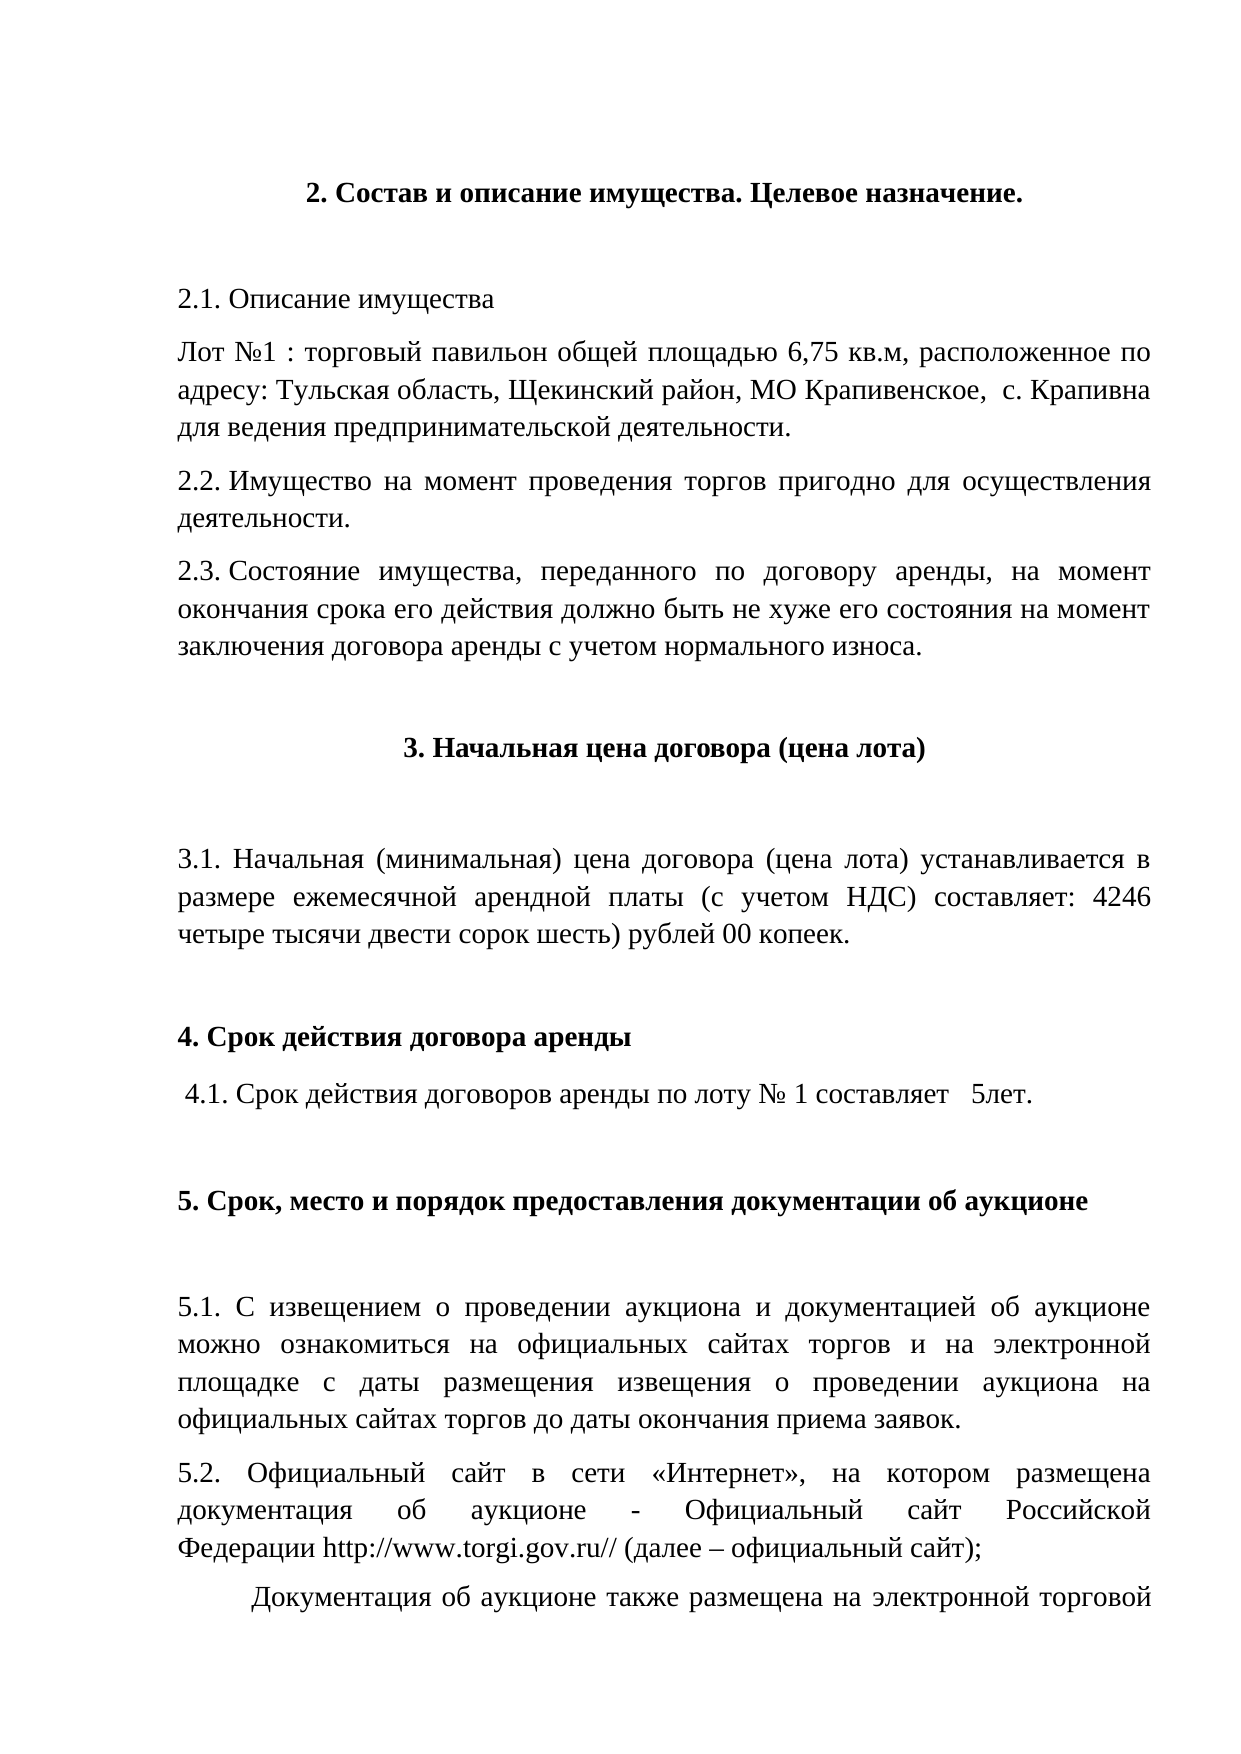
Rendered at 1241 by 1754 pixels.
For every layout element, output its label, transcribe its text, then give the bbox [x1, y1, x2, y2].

text 2.2. Имущество на момент проведения торгов пригодно для осуществления деятельности. [177, 459, 1152, 534]
text Лот №1 : торговый павильон общей площадью 6,75 кв.м, расположенное по адресу: Тульская область, Щекинский район, МО Крапивенское, с. Крапивна для ведения предпринимательской деятельности. [177, 331, 1152, 443]
text 5.1. С извещением о проведении аукциона и документацией об аукционе можно ознакомиться на официальных сайтах торгов и на электронной площадке с даты размещения извещения о проведении аукциона на официальных сайтах торгов до даты окончания приема заявок. [177, 1285, 1152, 1435]
text 4.1. Срок действия договоров аренды по лоту № 1 составляет 5лет. [177, 1073, 1152, 1110]
text 2.1. Описание имущества [177, 277, 1152, 315]
text 2. Состав и описание имущества. Целевое назначение. [177, 171, 1152, 209]
text 4. Срок действия договора аренды [177, 1019, 1152, 1052]
text 2.3. Состояние имущества, переданного по договору аренды, на момент окончания срока его действия должно быть не хуже его состояния на момент заключения договора аренды с учетом нормального износа. [177, 549, 1152, 662]
text 3. Начальная цена договора (цена лота) [177, 731, 1152, 764]
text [177, 1579, 1152, 1612]
text 5.2. Официальный сайт в сети «Интернет», на котором размещена документация об аукционе - Официальный сайт Российской Федерации http://www.torgi.gov.ru// (далее – официальный сайт); [177, 1451, 1152, 1563]
text 3.1. Начальная (минимальная) цена договора (цена лота) устанавливается в размере ежемесячной арендной платы (с учетом НДС) составляет: 4246 четыре тысячи двести сорок шесть) рублей 00 копеек. [177, 838, 1152, 950]
text 5. Срок, место и порядок предоставления документации об аукционе [177, 1179, 1152, 1216]
